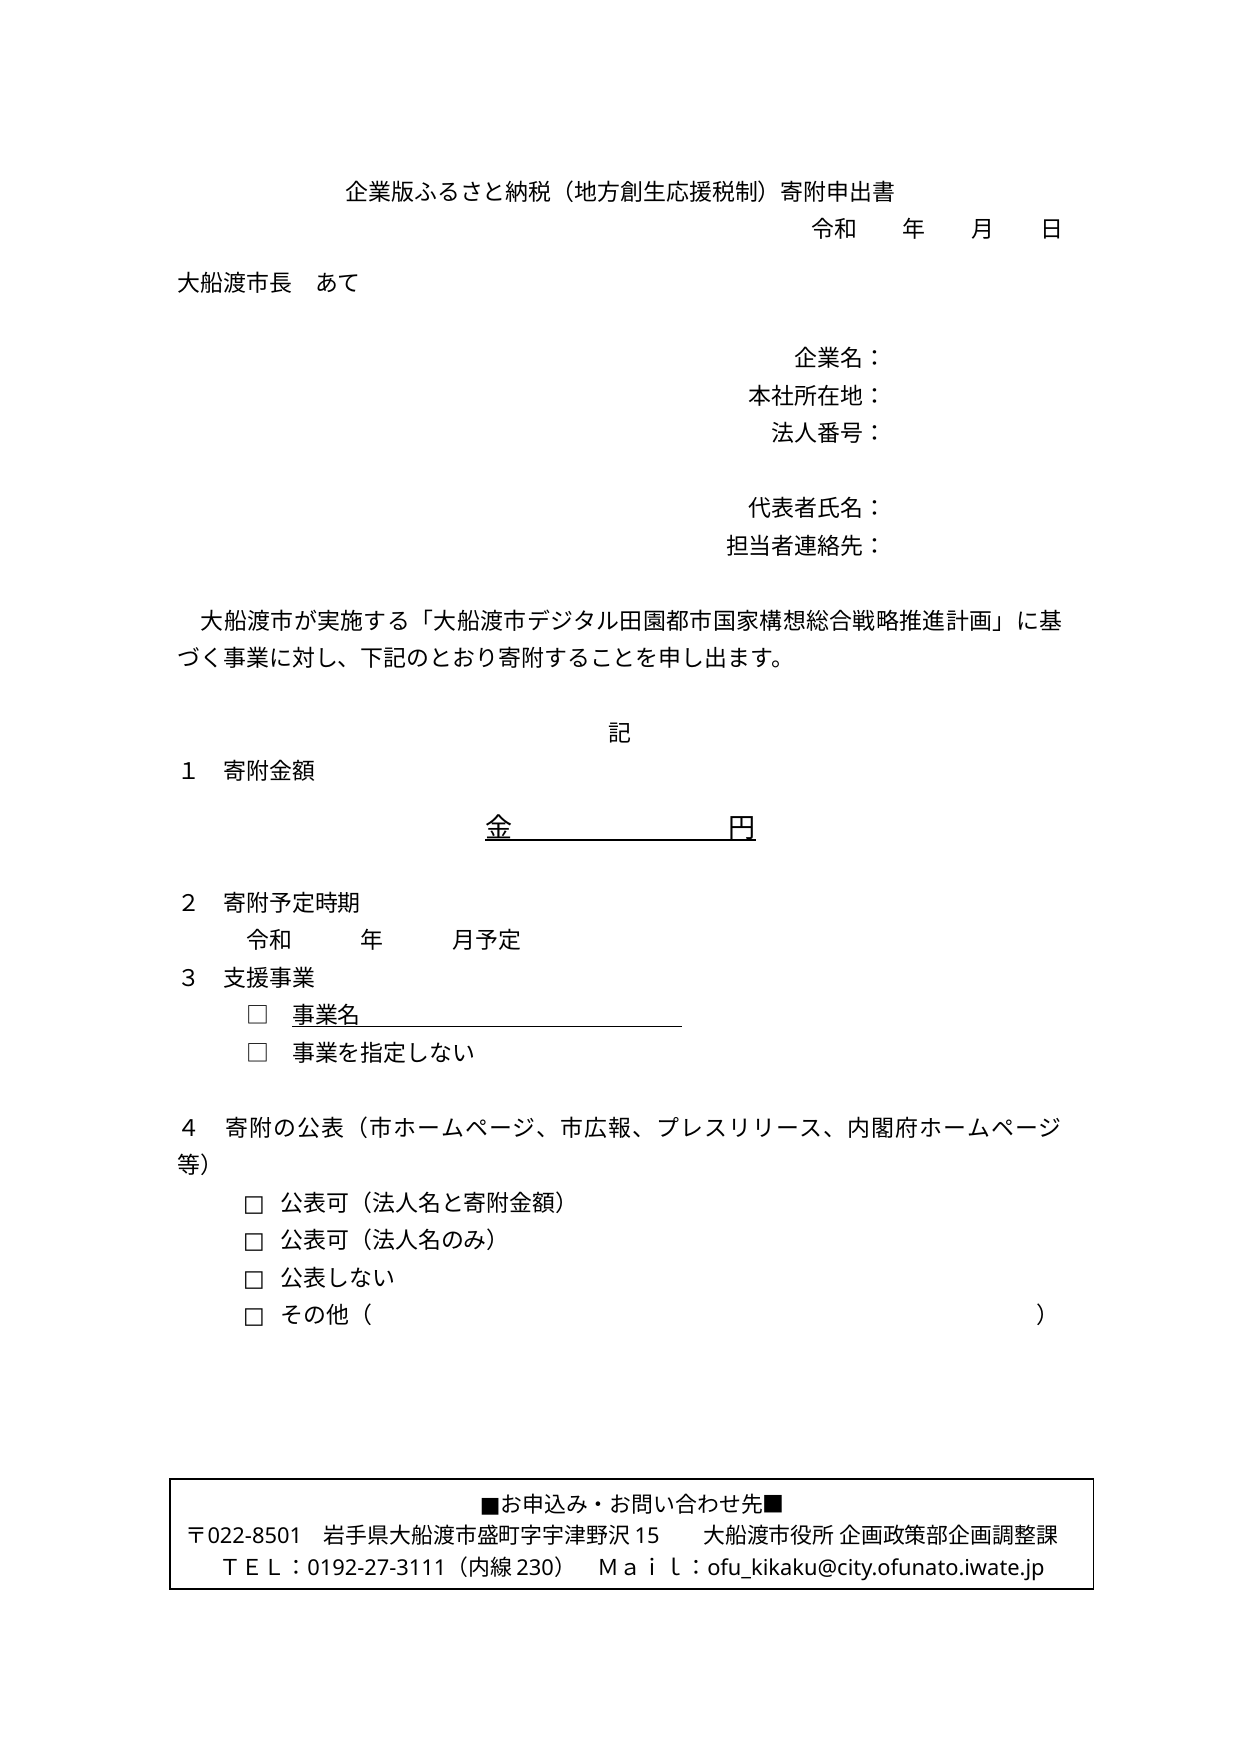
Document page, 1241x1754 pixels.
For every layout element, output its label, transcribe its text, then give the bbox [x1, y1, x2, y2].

text ４ 寄附の公表（市ホームページ、市広報、プレスリリース、内閣府ホームページ等） [177, 1107, 1063, 1182]
list 公表可（法人名と寄附金額） [243, 1182, 1063, 1220]
text １ 寄附金額 [177, 750, 1063, 788]
text ２ 寄附予定時期 [177, 882, 1063, 920]
text 大船渡市長 あて [177, 263, 1063, 300]
text ３ 支援事業 [177, 957, 1063, 995]
text 大船渡市が実施する「大船渡市デジタル田園都市国家構想総合戦略推進計画」に基づく事業に対し、下記のとおり寄附することを申し出ます。 [177, 600, 1063, 675]
text 企業名： [177, 338, 886, 375]
text □ 事業名 [177, 995, 1063, 1032]
subtitle 記 [177, 713, 1063, 750]
text 代表者氏名： [177, 488, 886, 525]
text 本社所在地： [177, 375, 886, 413]
text 担当者連絡先： [177, 525, 886, 563]
text 金 円 [177, 788, 1063, 863]
text 令和 年 月予定 [177, 920, 1063, 957]
text 企業版ふるさと納税（地方創生応援税制）寄附申出書 [177, 171, 1063, 209]
text 令和 年 月 日 [177, 209, 1063, 246]
text 法人番号： [177, 413, 886, 450]
text □ 事業を指定しない [177, 1032, 1063, 1070]
list 公表可（法人名のみ） [243, 1220, 1063, 1257]
list 公表しない [243, 1257, 1063, 1295]
list その他（ ） [243, 1295, 1063, 1332]
